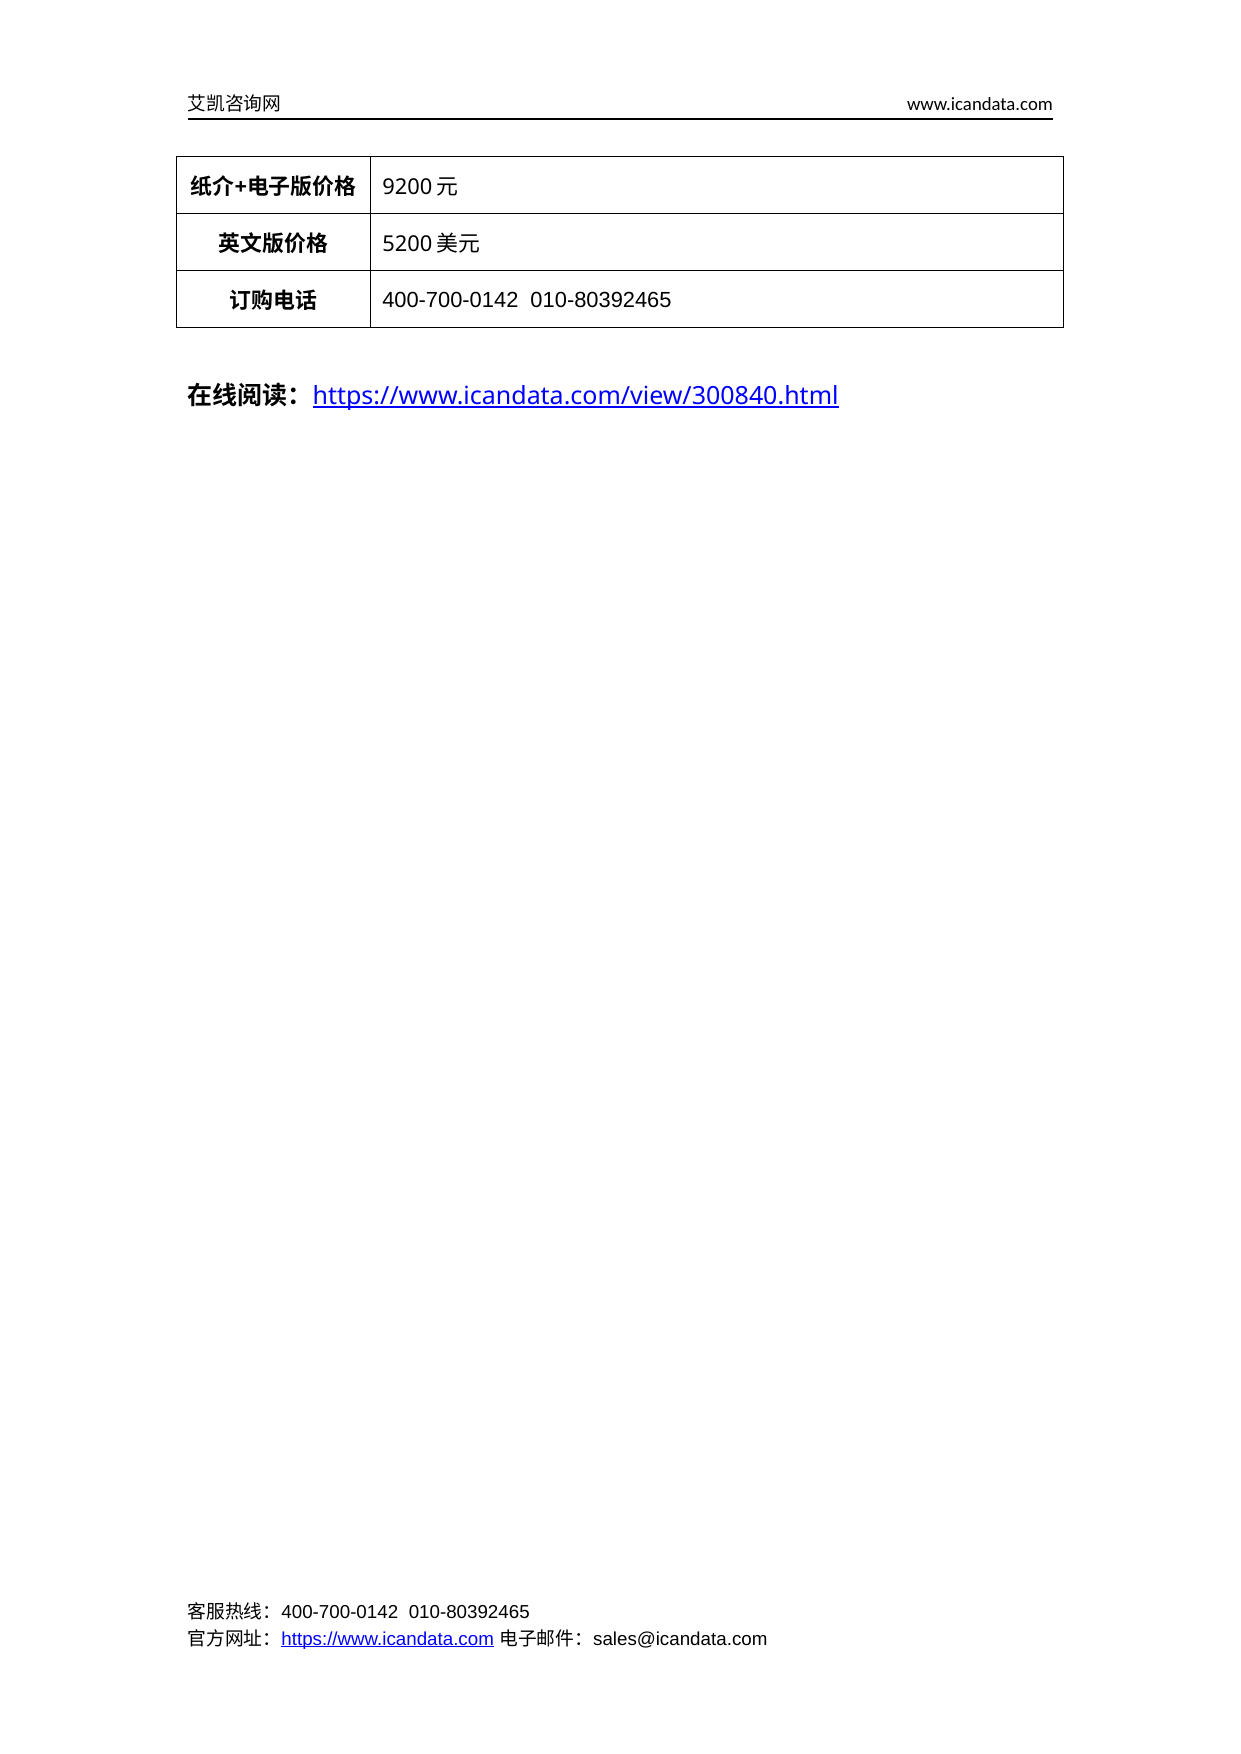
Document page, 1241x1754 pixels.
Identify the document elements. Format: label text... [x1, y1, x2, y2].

table_cell 订购电话 [177, 271, 370, 327]
table_cell 400-700-0142 010-80392465 [371, 271, 1063, 327]
text 在线阅读：https://www.icandata.com/view/300840.html [187, 361, 1053, 426]
table_cell 9200元 [371, 157, 1063, 213]
table_cell 英文版价格 [177, 214, 370, 270]
table_cell 5200美元 [371, 214, 1063, 270]
table_cell 纸介+电子版价格 [177, 157, 370, 213]
